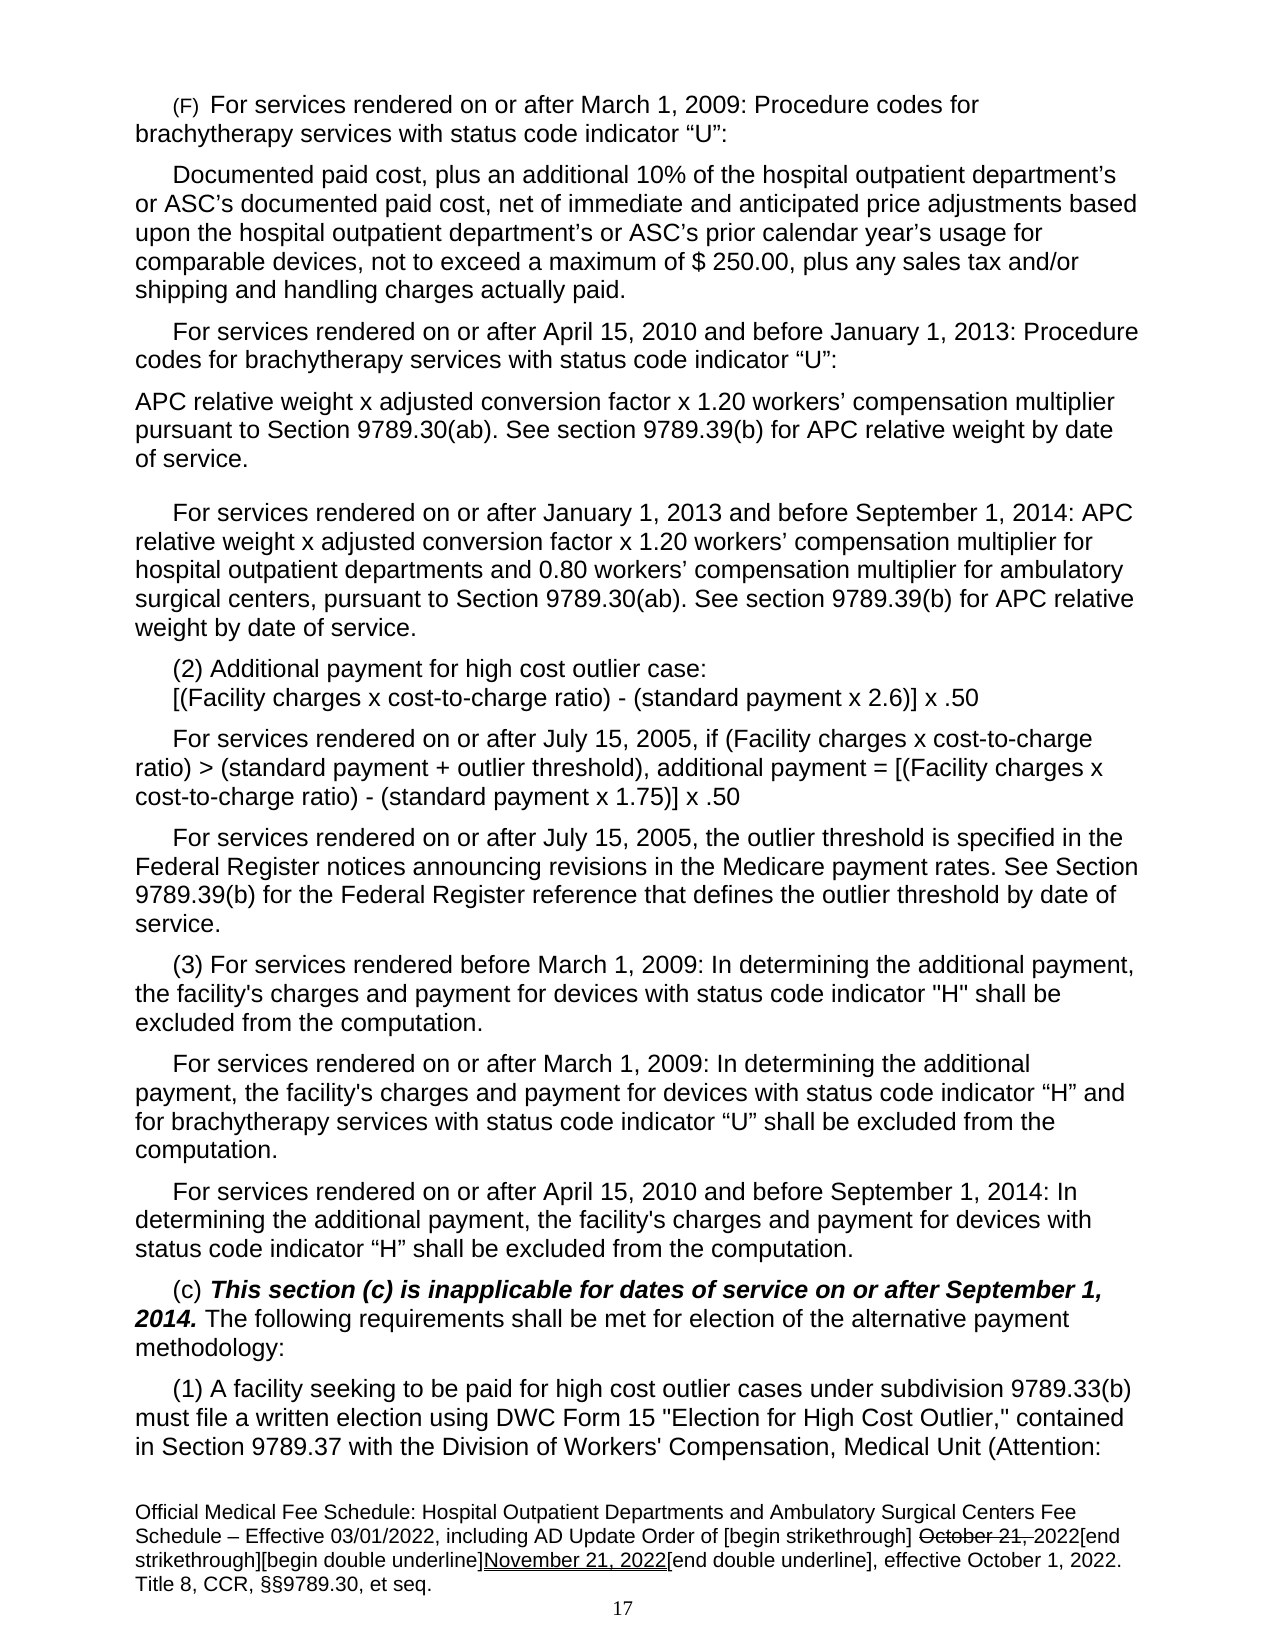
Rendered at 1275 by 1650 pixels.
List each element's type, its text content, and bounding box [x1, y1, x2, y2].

list This section (c) is inapplicable for dates of service on or after September 1, 2014. The following requirements shall be met for election of the alternative payment methodology: [135, 1276, 1140, 1362]
list Additional payment for high cost outlier case: [135, 654, 1140, 683]
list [135, 1374, 1140, 1461]
text [(Facility charges x cost-to-charge ratio) - (standard payment x 2.6)] x .50 [135, 683, 1140, 712]
text For services rendered on or after July 15, 2005, the outlier threshold is specified in the Federal Register notices announcing revisions in the Medicare payment rates. See Section 9789.39(b) for the Federal Register reference that defines the outlier threshold by date of service. [135, 823, 1140, 938]
text For services rendered on or after April 15, 2010 and before January 1, 2013: Procedure codes for brachytherapy services with status code indicator “U”: [135, 317, 1140, 374]
list For services rendered before March 1, 2009: In determining the additional payment, the facility's charges and payment for devices with status code indicator "H" shall be excluded from the computation. [135, 951, 1140, 1037]
text For services rendered on or after January 1, 2013 and before September 1, 2014: APC relative weight x adjusted conversion factor x 1.20 workers’ compensation multiplier for hospital outpatient departments and 0.80 workers’ compensation multiplier for ambulatory surgical centers, pursuant to Section 9789.30(ab). See section 9789.39(b) for APC relative weight by date of service. [135, 498, 1140, 642]
text Documented paid cost, plus an additional 10% of the hospital outpatient department’s or ASC’s documented paid cost, net of immediate and anticipated price adjustments based upon the hospital outpatient department’s or ASC’s prior calendar year’s usage for comparable devices, not to exceed a maximum of $ 250.00, plus any sales tax and/or shipping and handling charges actually paid. [135, 161, 1140, 304]
text APC relative weight x adjusted conversion factor x 1.20 workers’ compensation multiplier pursuant to Section 9789.30(ab). See section 9789.39(b) for APC relative weight by date of service. [135, 387, 1140, 473]
text For services rendered on or after March 1, 2009: In determining the additional payment, the facility's charges and payment for devices with status code indicator “H” and for brachytherapy services with status code indicator “U” shall be excluded from the computation. [135, 1049, 1140, 1164]
text For services rendered on or after July 15, 2005, if (Facility charges x cost-to-charge ratio) > (standard payment + outlier threshold), additional payment = [(Facility charges x cost-to-charge ratio) - (standard payment x 1.75)] x .50 [135, 724, 1140, 811]
text For services rendered on or after April 15, 2010 and before September 1, 2014: In determining the additional payment, the facility's charges and payment for devices with status code indicator “H” shall be excluded from the computation. [135, 1177, 1140, 1263]
list For services rendered on or after March 1, 2009: Procedure codes for brachytherapy services with status code indicator “U”: [135, 91, 1140, 148]
